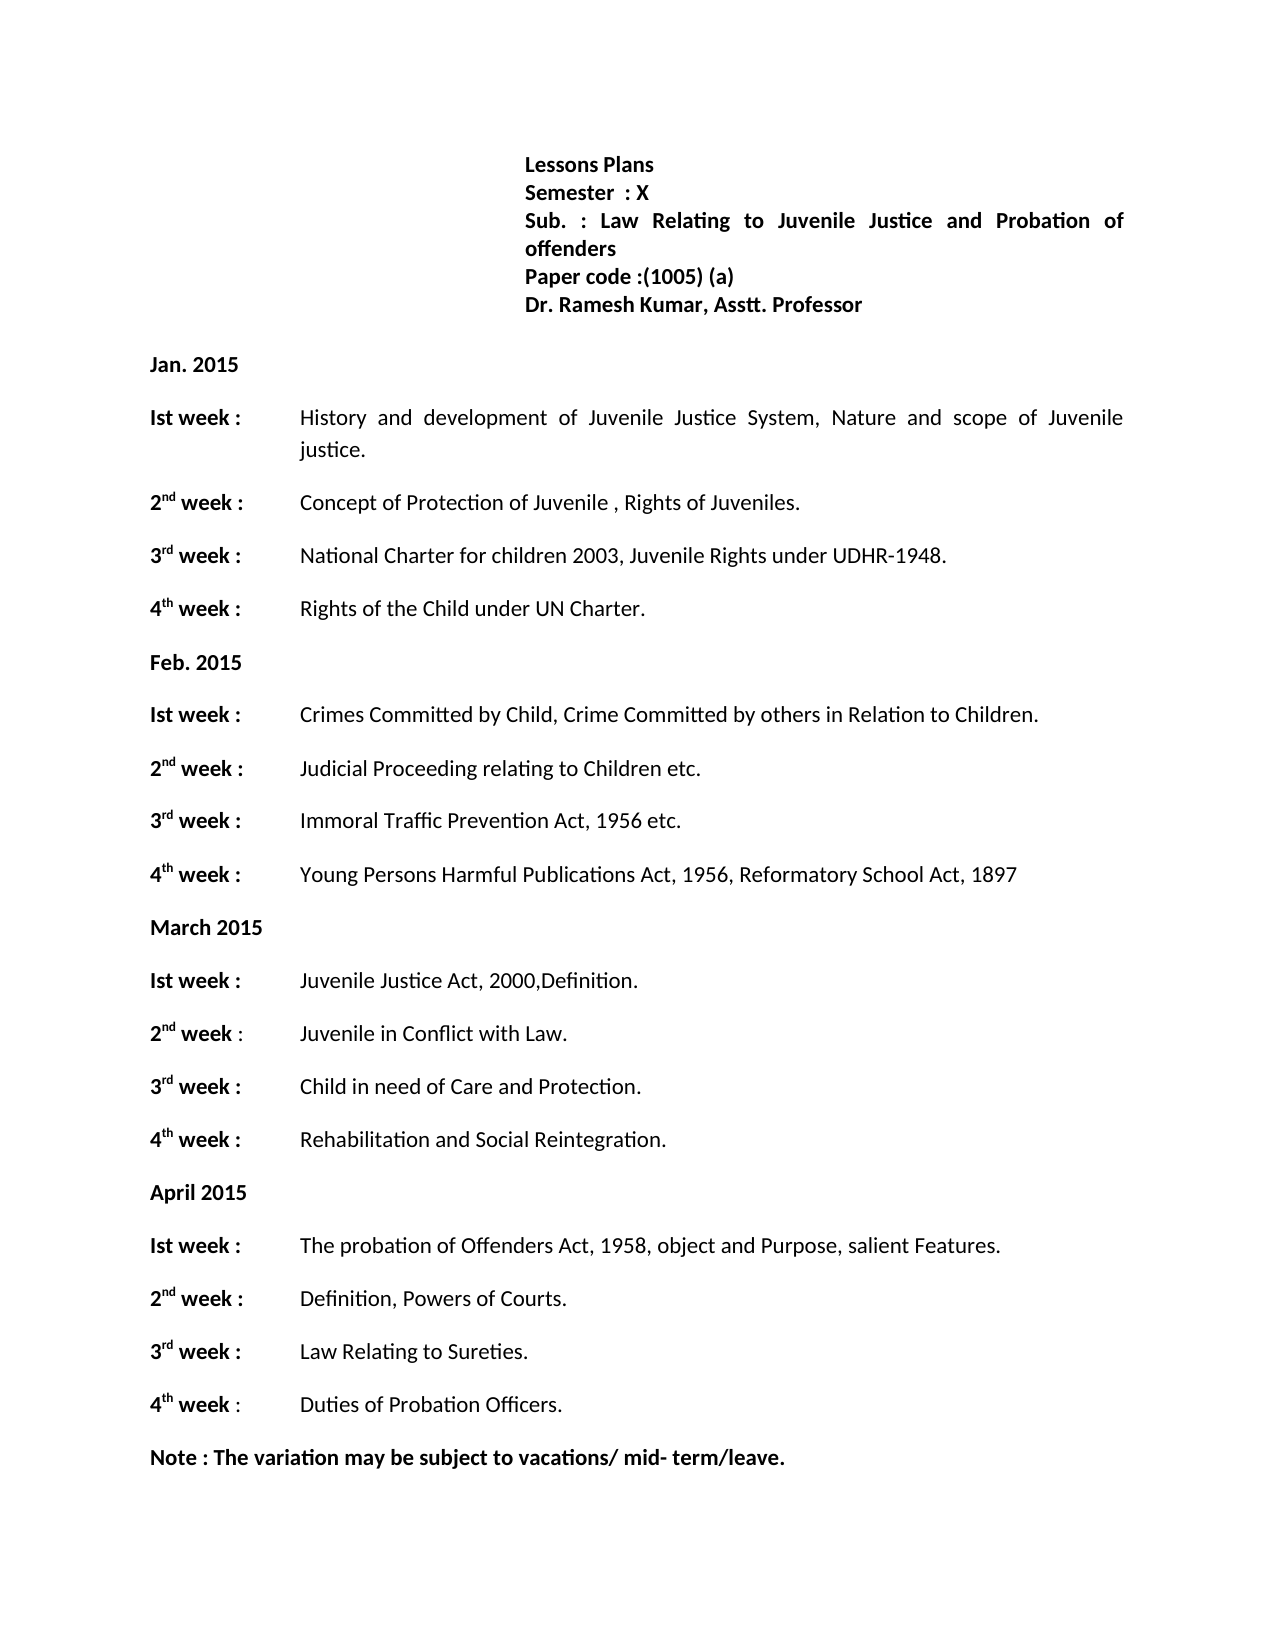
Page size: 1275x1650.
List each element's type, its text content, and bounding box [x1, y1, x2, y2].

text Jan. 2015 [150, 350, 1125, 378]
text 4th week : Young Persons Harmful Publications Act, 1956, Reformatory School Act, 1897 [150, 860, 1125, 888]
text Semester : X [450, 178, 1125, 206]
text April 2015 [150, 1178, 1125, 1206]
text 2nd week : Concept of Protection of Juvenile , Rights of Juveniles. [150, 488, 1125, 517]
text 2nd week : Definition, Powers of Courts. [150, 1284, 1125, 1312]
text 2nd week : Judicial Proceeding relating to Children etc. [150, 754, 1125, 782]
text Ist week : History and development of Juvenile Justice System, Nature and scope of Juvenile justice. [150, 403, 1125, 463]
text 4th week : Duties of Probation Officers. [150, 1390, 1125, 1418]
text Sub. : Law Relating to Juvenile Justice and Probation of offenders [525, 206, 1125, 262]
text March 2015 [150, 913, 1125, 941]
text Ist week : Juvenile Justice Act, 2000,Definition. [150, 966, 1125, 994]
text 4th week : Rehabilitation and Social Reintegration. [150, 1125, 1125, 1153]
text 3rd week : Child in need of Care and Protection. [150, 1072, 1125, 1100]
text 3rd week : National Charter for children 2003, Juvenile Rights under UDHR-1948. [150, 542, 1125, 569]
text Paper code :(1005) (a) [525, 262, 1125, 290]
text 2nd week : Juvenile in Conflict with Law. [150, 1019, 1125, 1047]
text 4th week : Rights of the Child under UN Charter. [150, 594, 1125, 623]
text Ist week : The probation of Offenders Act, 1958, object and Purpose, salient Features. [150, 1231, 1125, 1259]
text Dr. Ramesh Kumar, Asstt. Professor [450, 290, 1125, 318]
text 3rd week : Law Relating to Sureties. [150, 1337, 1125, 1365]
text Lessons Plans [450, 150, 1125, 178]
text Ist week : Crimes Committed by Child, Crime Committed by others in Relation to Children. [150, 701, 1125, 729]
text Feb. 2015 [150, 648, 1125, 676]
text 3rd week : Immoral Traffic Prevention Act, 1956 etc. [150, 807, 1125, 835]
text Note : The variation may be subject to vacations/ mid- term/leave. [150, 1443, 1125, 1471]
